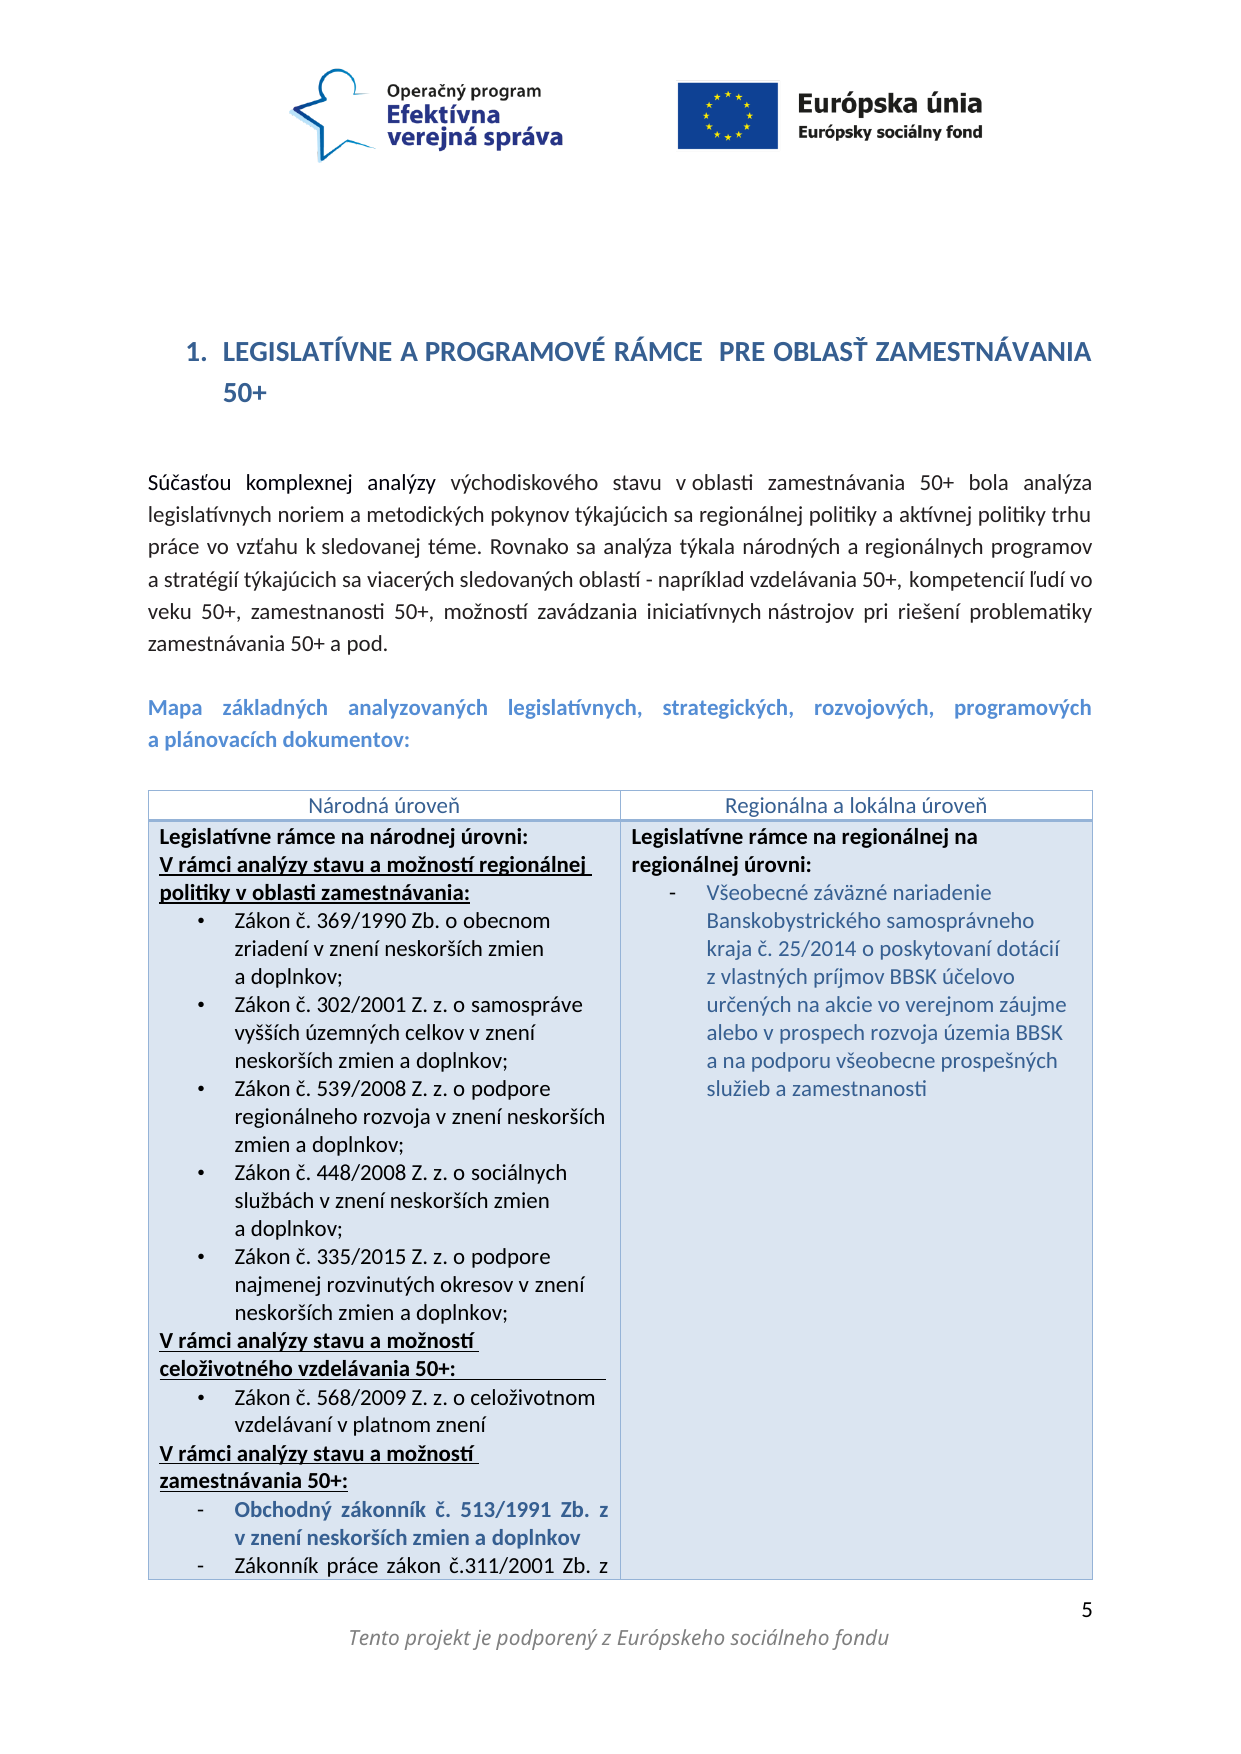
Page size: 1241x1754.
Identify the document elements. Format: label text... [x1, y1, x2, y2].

subtitle LEGISLATÍVNE A PROGRAMOVÉ RÁMCE PRE OBLASŤ ZAMESTNÁVANIA 50+ [185, 333, 1093, 410]
picture [264, 61, 1008, 185]
table_header Národná úroveň [149, 791, 620, 819]
table_header Regionálna a lokálna úroveň [621, 791, 1092, 819]
text Súčasťou komplexnej analýzy východiskového stavu v oblasti zamestnávania 50+ bola analýza legislatívnych noriem a metodických pokynov týkajúcich sa regionálnej politiky a aktívnej politiky trhu práce vo vzťahu k sledovanej téme. Rovnako sa analýza týkala národných a regionálnych programov a stratégií týkajúcich sa viacerých sledovaných oblastí - napríklad vzdelávania 50+, kompetencií ľudí vo veku 50+, zamestnanosti 50+, možností zavádzania iniciatívnych nástrojov pri riešení problematiky zamestnávania 50+ a pod. [148, 468, 1093, 657]
text Mapa základných analyzovaných legislatívnych, strategických, rozvojových, programových a plánovacích dokumentov: [148, 693, 1093, 754]
